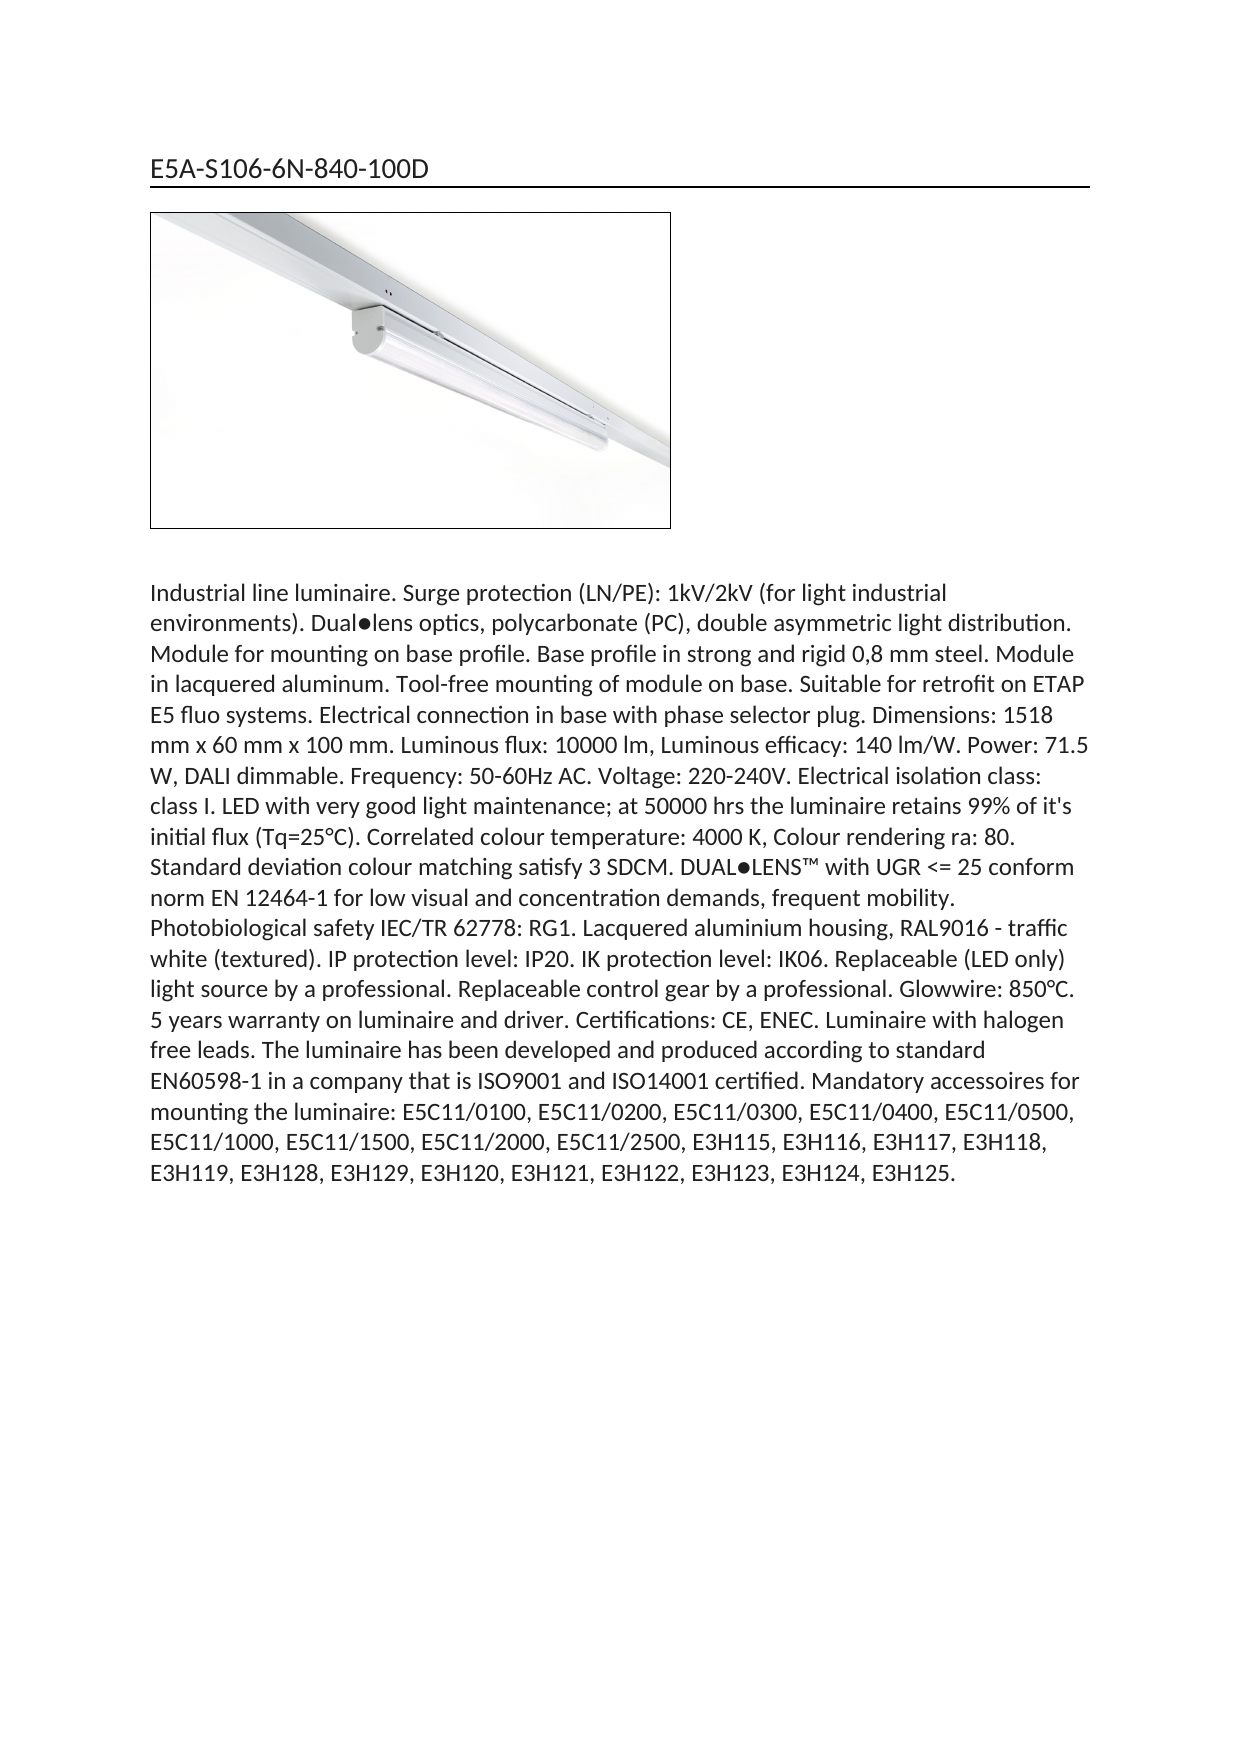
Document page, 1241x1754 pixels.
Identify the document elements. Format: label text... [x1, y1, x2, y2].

picture [151, 213, 670, 528]
text Industrial line luminaire. Surge protection (LN/PE): 1kV/2kV (for light industrial environments). Dual●lens optics, polycarbonate (PC), double asymmetric light distribution. Module for mounting on base profile. Base profile in strong and rigid 0,8 mm steel. Module in lacquered aluminum. Tool-free mounting of module on base. Suitable for retrofit on ETAP E5 fluo systems. Electrical connection in base with phase selector plug. Dimensions: 1518 mm x 60 mm x 100 mm. Luminous flux: 10000 lm, Luminous efficacy: 140 lm/W. Power: 71.5 W, DALI dimmable. Frequency: 50-60Hz AC. Voltage: 220-240V. Electrical isolation class: class I. LED with very good light maintenance; at 50000 hrs the luminaire retains 99% of it's initial flux (Tq=25°C). Correlated colour temperature: 4000 K, Colour rendering ra: 80. Standard deviation colour matching satisfy 3 SDCM. DUAL●LENS™ with UGR <= 25 conform norm EN 12464-1 for low visual and concentration demands, frequent mobility. Photobiological safety IEC/TR 62778: RG1. Lacquered aluminium housing, RAL9016 - traffic white (textured). IP protection level: IP20. IK protection level: IK06. Replaceable (LED only) light source by a professional. Replaceable control gear by a professional. Glowwire: 850°C. 5 years warranty on luminaire and driver. Certifications: CE, ENEC. Luminaire with halogen free leads. The luminaire has been developed and produced according to standard EN60598-1 in a company that is ISO9001 and ISO14001 certified. Mandatory accessoires for mounting the luminaire: E5C11/0100, E5C11/0200, E5C11/0300, E5C11/0400, E5C11/0500, E5C11/1000, E5C11/1500, E5C11/2000, E5C11/2500, E3H115, E3H116, E3H117, E3H118, E3H119, E3H128, E3H129, E3H120, E3H121, E3H122, E3H123, E3H124, E3H125. [150, 577, 1090, 1187]
text E5A-S106-6N-840-100D [150, 150, 1090, 186]
